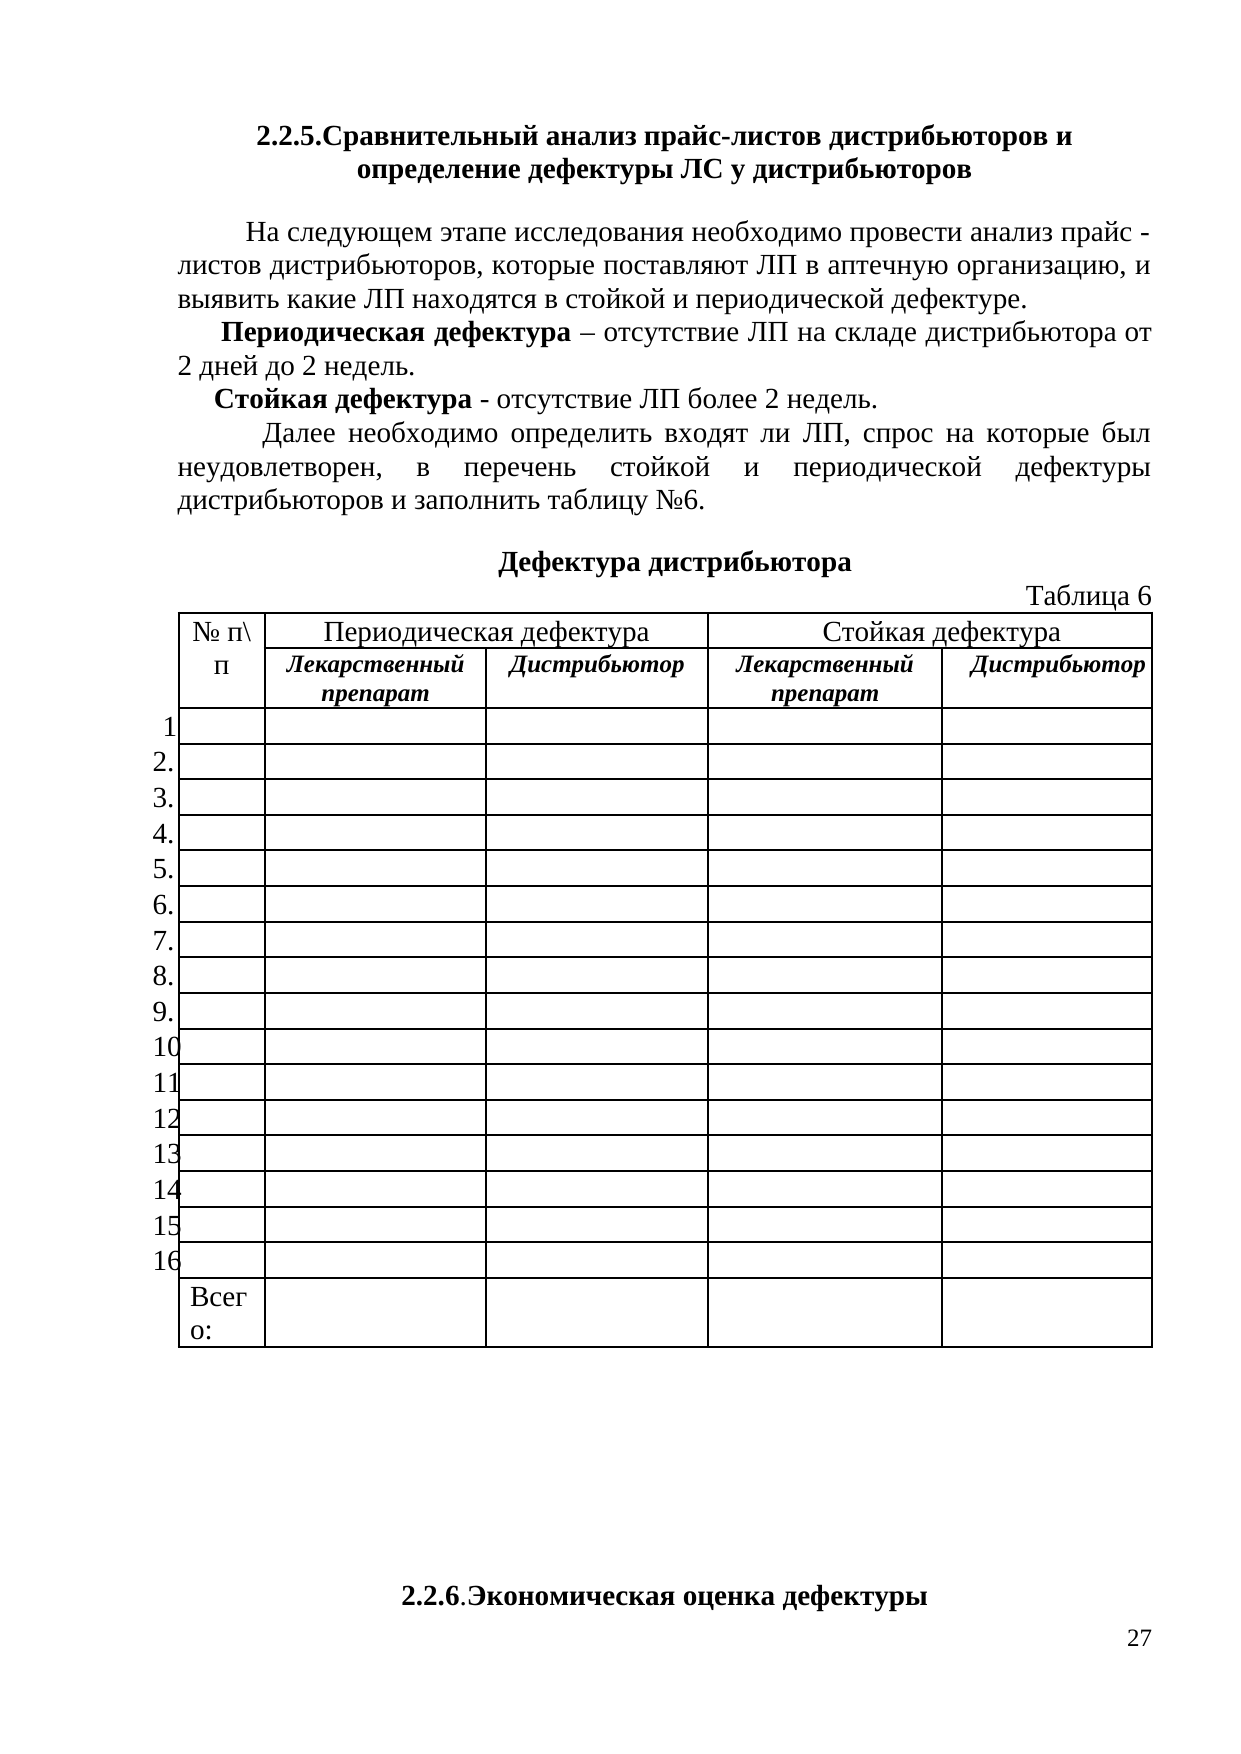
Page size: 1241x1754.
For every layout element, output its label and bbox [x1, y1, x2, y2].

table_header [709, 851, 941, 885]
table_header [180, 923, 264, 956]
table_header [266, 649, 485, 707]
table_header [266, 1208, 485, 1241]
table_header [709, 780, 941, 814]
table_header [180, 780, 264, 814]
table_header [487, 1030, 707, 1063]
table_header [180, 994, 264, 1028]
table_header [180, 958, 264, 992]
table_header [709, 887, 941, 921]
table_header [709, 1172, 941, 1206]
table_header [177, 118, 1152, 612]
table_header [943, 887, 1151, 921]
table_header [487, 1065, 707, 1099]
table_header [266, 745, 485, 778]
table_header [943, 1208, 1151, 1241]
table_header [709, 745, 941, 778]
table_header [943, 745, 1151, 778]
table_header [943, 1279, 1151, 1346]
table_header [266, 816, 485, 849]
table_header [487, 649, 707, 707]
table_header [943, 780, 1151, 814]
table_header [709, 1208, 941, 1241]
table_header [943, 1101, 1151, 1134]
table_header [180, 816, 264, 849]
table_header [266, 780, 485, 814]
table_header [487, 709, 707, 743]
table_header [487, 1136, 707, 1170]
table_header [180, 709, 264, 743]
table_header [487, 1208, 707, 1241]
table_header [487, 994, 707, 1028]
table_header [266, 614, 707, 647]
table_header [180, 1279, 264, 1346]
table_header [487, 745, 707, 778]
table_header [943, 1136, 1151, 1170]
table_header [180, 614, 264, 707]
table_header [943, 851, 1151, 885]
table_header [943, 649, 1151, 707]
table_header [266, 709, 485, 743]
table_header [487, 1172, 707, 1206]
table_header [266, 958, 485, 992]
table_header [709, 649, 941, 707]
table_header [177, 1347, 1152, 1612]
table_header [709, 958, 941, 992]
table_header [180, 745, 264, 778]
table_header [180, 1065, 264, 1099]
table_header [266, 1279, 485, 1346]
table_header [709, 923, 941, 956]
table_header [943, 1065, 1151, 1099]
table_header [709, 994, 941, 1028]
table_header [266, 1030, 485, 1063]
table_header [943, 816, 1151, 849]
table_header [180, 851, 264, 885]
table_header [266, 994, 485, 1028]
table_header [266, 1065, 485, 1099]
table_header [266, 1101, 485, 1134]
table_header [709, 709, 941, 743]
table_header [943, 994, 1151, 1028]
table_header [487, 1243, 707, 1277]
table_header [943, 1172, 1151, 1206]
table_header [487, 780, 707, 814]
table_header [180, 1172, 264, 1206]
table_header [709, 1243, 941, 1277]
table_header [487, 1279, 707, 1346]
table_header [266, 1243, 485, 1277]
table_header [943, 709, 1151, 743]
table_header [180, 1101, 264, 1134]
table_header [943, 1030, 1151, 1063]
table_header [180, 1243, 264, 1277]
table_header [266, 1136, 485, 1170]
table_header [266, 851, 485, 885]
table_header [487, 958, 707, 992]
table_header [266, 923, 485, 956]
table_header [266, 1172, 485, 1206]
table_header [943, 958, 1151, 992]
table_header [709, 1279, 941, 1346]
table_header [487, 887, 707, 921]
table_header [487, 923, 707, 956]
table_header [180, 1030, 264, 1063]
table_header [943, 1243, 1151, 1277]
table_header [943, 923, 1151, 956]
table_header [709, 816, 941, 849]
table_header [709, 1065, 941, 1099]
table_header [709, 1101, 941, 1134]
table_header [180, 1208, 264, 1241]
table_header [487, 851, 707, 885]
table_header [180, 1136, 264, 1170]
table_header [487, 816, 707, 849]
table_header [180, 887, 264, 921]
table_header [709, 614, 1151, 647]
table_header [709, 1136, 941, 1170]
table_header [709, 1030, 941, 1063]
table_header [266, 887, 485, 921]
table_header [487, 1101, 707, 1134]
